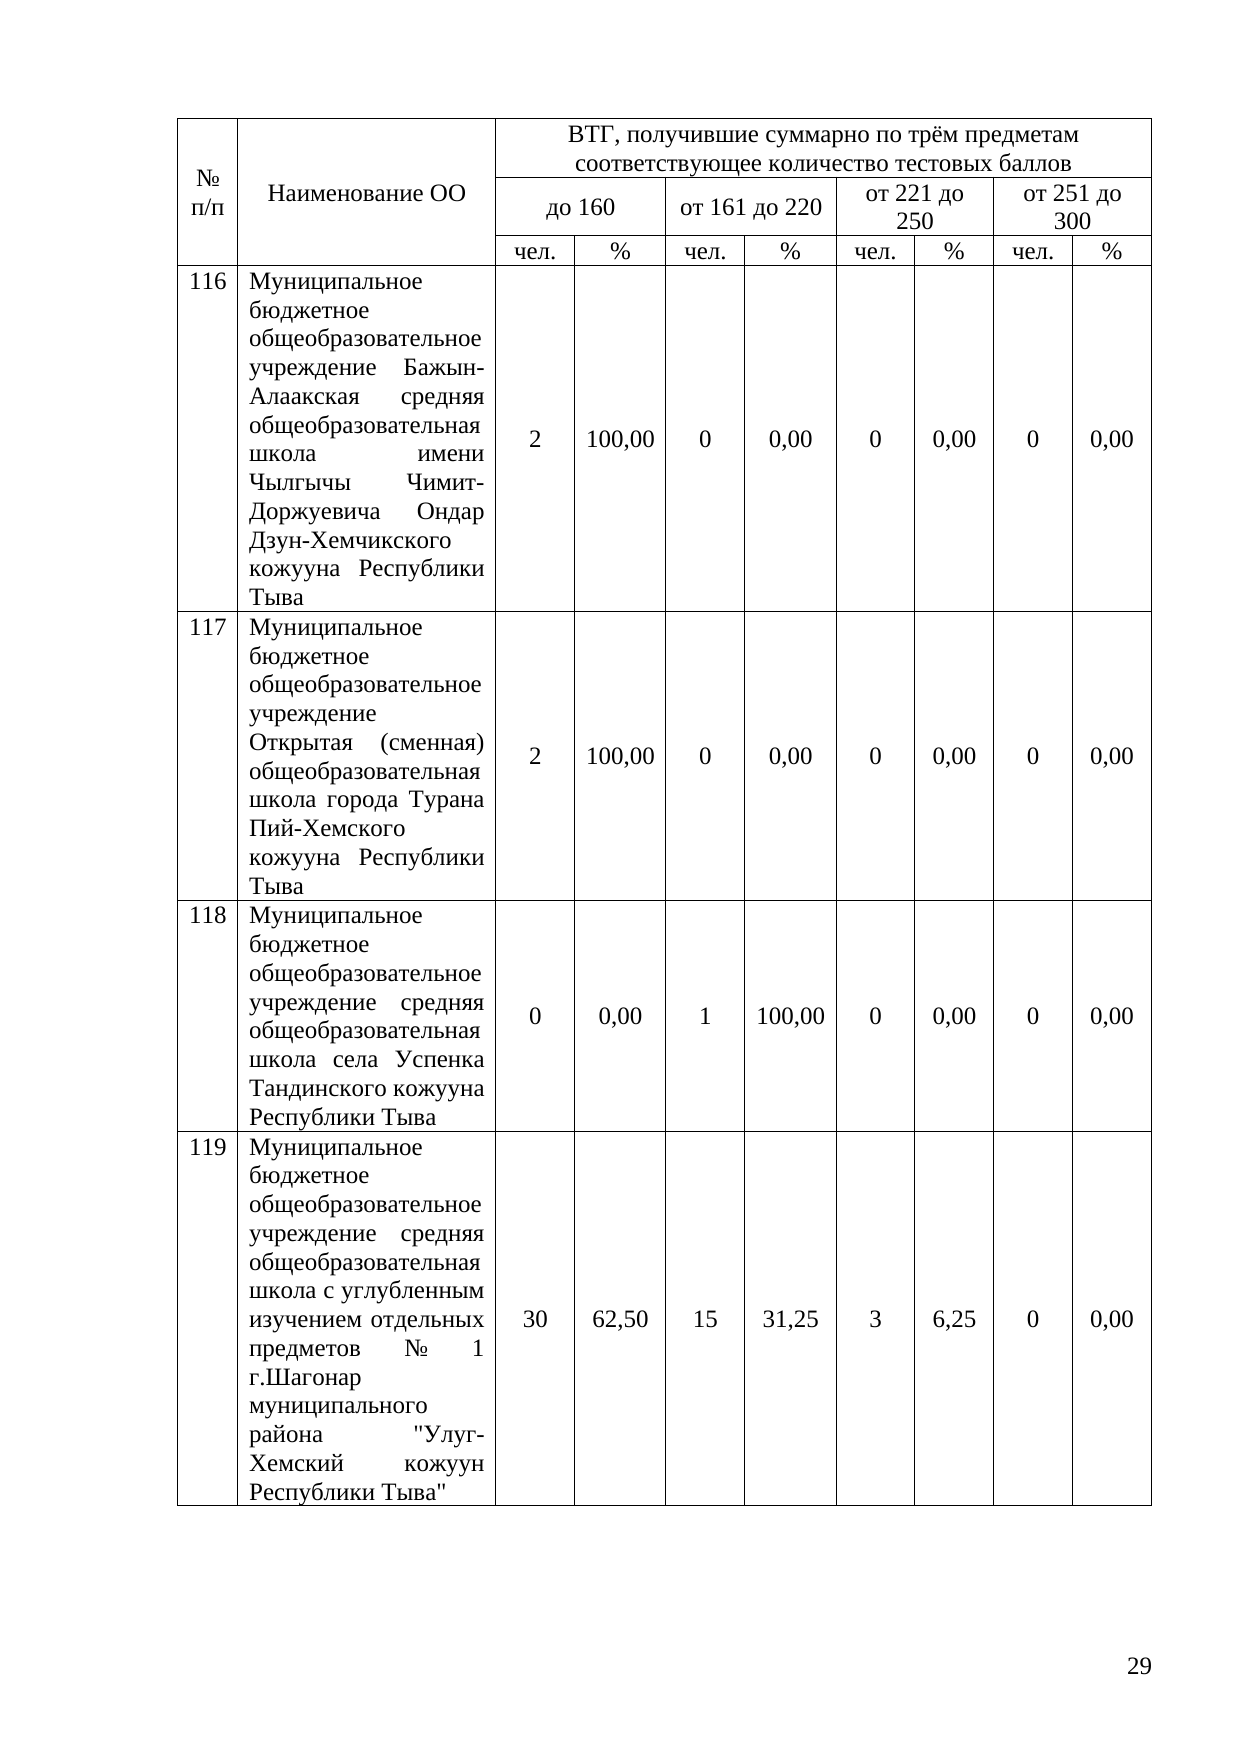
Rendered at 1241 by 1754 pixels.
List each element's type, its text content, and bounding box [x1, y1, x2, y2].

table_cell 0,00 [745, 266, 836, 611]
table_cell 100,00 [575, 612, 665, 899]
table_cell Муниципальное бюджетное общеобразовательное учреждение Бажын-Алаакская средняя общеобразовательная школа имени Чылгычы Чимит-Доржуевича Ондар Дзун-Хемчикского кожууна Республики Тыва [238, 266, 495, 611]
table_cell 0 [666, 612, 744, 899]
table_cell 100,00 [745, 901, 836, 1131]
table_cell 3 [837, 1132, 914, 1505]
table_cell 117 [178, 612, 237, 899]
table_cell от 221 до 250 [837, 178, 993, 235]
table_cell 0 [837, 901, 914, 1131]
table_cell 116 [178, 266, 237, 611]
table_cell % [1073, 236, 1151, 265]
table_cell 0 [666, 266, 744, 611]
table_cell 0 [496, 901, 574, 1131]
table_header ВТГ, получившие суммарно по трём предметам соответствующее количество тестовых баллов [496, 119, 1151, 177]
table_cell 119 [178, 1132, 237, 1505]
table_header № п/п [178, 119, 237, 265]
table_cell 0,00 [745, 612, 836, 899]
table_cell от 251 до 300 [994, 178, 1151, 235]
table_cell 0,00 [1073, 1132, 1151, 1505]
table_cell % [915, 236, 993, 265]
table_cell 118 [178, 901, 237, 1131]
table_cell 2 [496, 612, 574, 899]
table_cell чел. [837, 236, 914, 265]
table_cell 0,00 [1073, 266, 1151, 611]
table_cell 0,00 [915, 266, 993, 611]
table_cell Муниципальное бюджетное общеобразовательное учреждение средняя общеобразовательная школа села Успенка Тандинского кожууна Республики Тыва [238, 901, 495, 1131]
table_cell % [575, 236, 665, 265]
table_cell 0 [837, 612, 914, 899]
table_cell 0 [994, 901, 1072, 1131]
table_cell % [745, 236, 836, 265]
table_cell до 160 [496, 178, 665, 235]
table_cell 1 [666, 901, 744, 1131]
table_cell 15 [666, 1132, 744, 1505]
table_cell чел. [666, 236, 744, 265]
table_header Наименование ОО [238, 119, 495, 265]
table_cell 100,00 [575, 266, 665, 611]
table_cell 31,25 [745, 1132, 836, 1505]
table_cell от 161 до 220 [666, 178, 836, 235]
table_cell 62,50 [575, 1132, 665, 1505]
table_cell 0,00 [575, 901, 665, 1131]
table_cell чел. [994, 236, 1072, 265]
table_cell 0 [994, 1132, 1072, 1505]
table_cell 0 [837, 266, 914, 611]
table_cell 0,00 [1073, 901, 1151, 1131]
table_cell 30 [496, 1132, 574, 1505]
table_cell 0,00 [915, 901, 993, 1131]
table_cell 6,25 [915, 1132, 993, 1505]
table_cell чел. [496, 236, 574, 265]
table_cell 2 [496, 266, 574, 611]
table_cell 0,00 [1073, 612, 1151, 899]
table_cell 0,00 [915, 612, 993, 899]
table_cell Муниципальное бюджетное общеобразовательное учреждение средняя общеобразовательная школа с углубленным изучением отдельных предметов № 1 г.Шагонар муниципального района "Улуг-Хемский кожуун Республики Тыва" [238, 1132, 495, 1505]
table_cell 0 [994, 612, 1072, 899]
table_cell Муниципальное бюджетное общеобразовательное учреждение Открытая (сменная) общеобразовательная школа города Турана Пий-Хемского кожууна Республики Тыва [238, 612, 495, 899]
table_cell 0 [994, 266, 1072, 611]
